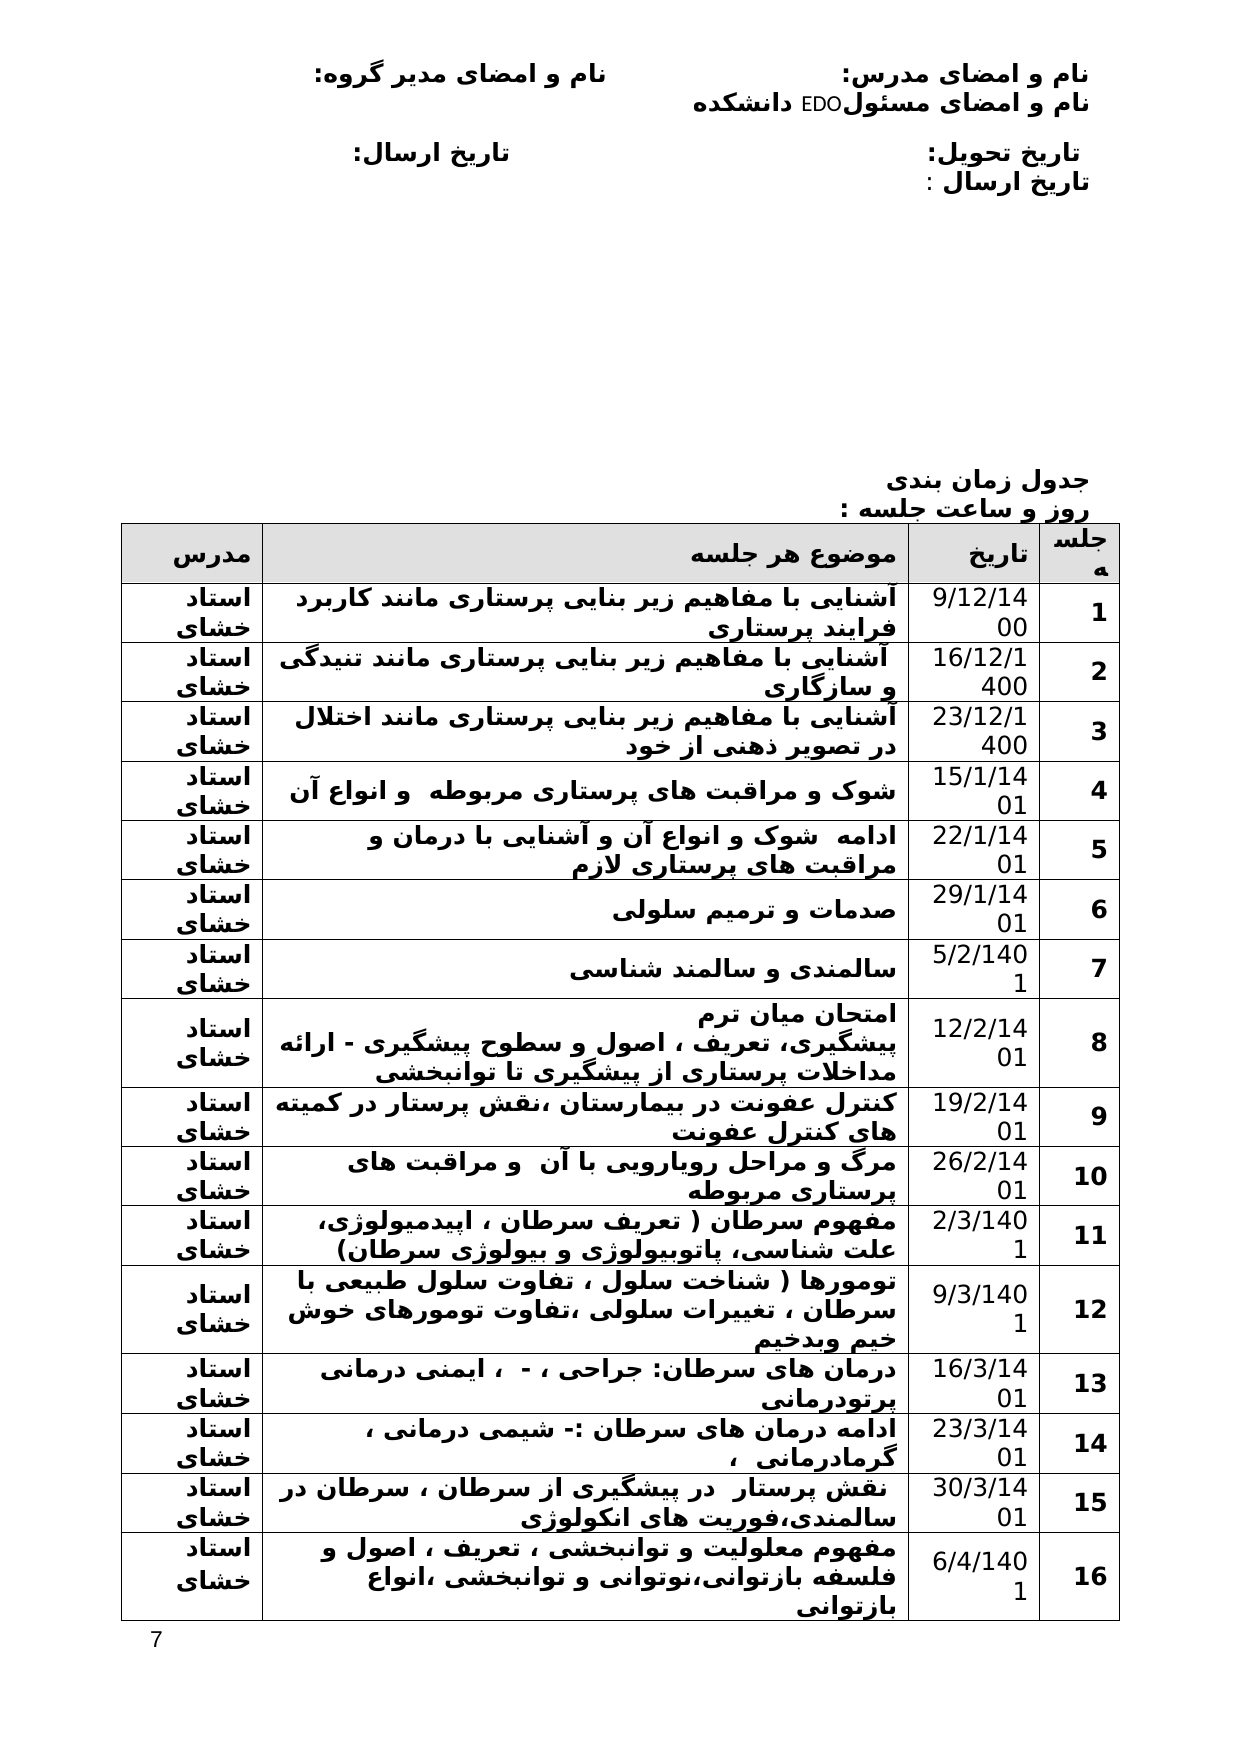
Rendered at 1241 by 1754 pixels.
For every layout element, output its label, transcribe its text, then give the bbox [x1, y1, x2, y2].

text جدول زمان بندی [150, 465, 1090, 494]
table_cell کنترل عفونت در بیمارستان ،نقش پرستار در کمیته های کنترل عفونت [263, 1088, 908, 1146]
table_cell نقش پرستار در پیشگیری از سرطان ، سرطان در سالمندی،فوریت های انکولوژی [263, 1474, 908, 1532]
table_cell 1 [1040, 584, 1119, 642]
table_cell 3 [1040, 702, 1119, 761]
table_cell استاد خشای [122, 1354, 262, 1413]
table_cell 19/2/1401 [909, 1088, 1039, 1146]
table_cell 22/1/1401 [909, 821, 1039, 879]
table_cell استاد خشای [122, 940, 262, 998]
table_cell 2/3/1401 [909, 1206, 1039, 1265]
table_cell 6 [1040, 880, 1119, 939]
table_cell استاد خشای [122, 1088, 262, 1146]
table_cell 5/2/1401 [909, 940, 1039, 998]
table_cell استاد خشای [122, 1414, 262, 1472]
table_cell 15/1/1401 [909, 762, 1039, 820]
table_cell 14 [1040, 1414, 1119, 1472]
table_cell 15 [1040, 1474, 1119, 1532]
table_header تاریخ [909, 524, 1039, 582]
table_cell 7 [1040, 940, 1119, 998]
table_cell استاد خشای [122, 702, 262, 761]
table_header موضوع هر جلسه [263, 524, 908, 582]
table_cell 10 [1040, 1147, 1119, 1205]
table_cell مفهوم سرطان ( تعریف سرطان ، اپیدمیولوژی، علت شناسی، پاتوبیولوژی و بیولوژی سرطان) [263, 1206, 908, 1265]
text تاریخ تحویل: تاریخ ارسال: تاریخ ارسال : [150, 138, 1090, 197]
table_cell استاد خشای [122, 999, 262, 1087]
table_cell تومورها ( شناخت سلول ، تفاوت سلول طبیعی با سرطان ، تغییرات سلولی ،تفاوت تومورهای خوش خیم وبدخیم [263, 1266, 908, 1353]
table_cell استاد خشای [122, 643, 262, 701]
table_cell 5 [1040, 821, 1119, 879]
table_cell استاد خشای [122, 1266, 262, 1353]
table_cell 12 [1040, 1266, 1119, 1353]
table_cell 23/3/1401 [909, 1414, 1039, 1472]
table_cell استاد خشای [122, 584, 262, 642]
table_cell استاد خشای [122, 880, 262, 939]
table_cell 9/12/1400 [909, 584, 1039, 642]
table_cell استاد خشای [122, 821, 262, 879]
table_cell 9 [1040, 1088, 1119, 1146]
table_cell 8 [1040, 999, 1119, 1087]
table_cell استاد خشای [122, 1533, 262, 1620]
table_cell 16 [1040, 1533, 1119, 1620]
table_cell شوک و مراقبت های پرستاری مربوطه و انواع آن [263, 762, 908, 820]
table_cell سالمندی و سالمند شناسی [263, 940, 908, 998]
table_cell ادامه درمان های سرطان :- شیمی درمانی ، گرمادرمانی ، [263, 1414, 908, 1472]
table_cell آشنایی با مفاهیم زیر بنایی پرستاری مانند تنیدگی و سازگاری [263, 643, 908, 701]
table_cell 11 [1040, 1206, 1119, 1265]
table_cell 23/12/1400 [909, 702, 1039, 761]
table_cell 2 [1040, 643, 1119, 701]
table_cell 29/1/1401 [909, 880, 1039, 939]
table_cell 26/2/1401 [909, 1147, 1039, 1205]
table_cell 4 [1040, 762, 1119, 820]
text نام و امضای مدرس: نام و امضای مدیر گروه: نام و امضای مسئولEDO دانشکده [150, 59, 1090, 117]
table_cell 9/3/1401 [909, 1266, 1039, 1353]
table_cell صدمات و ترمیم سلولی [263, 880, 908, 939]
table_header جلسه [1040, 524, 1119, 582]
table_cell استاد خشای [122, 1147, 262, 1205]
table_cell 6/4/1401 [909, 1533, 1039, 1620]
table_cell آشنایی با مفاهیم زیر بنایی پرستاری مانند کاربرد فرایند پرستاری [263, 584, 908, 642]
table_cell درمان های سرطان: جراحی ، - ، ایمنی درمانی پرتودرمانی [263, 1354, 908, 1413]
table_header مدرس [122, 524, 262, 582]
table_cell استاد خشای [122, 762, 262, 820]
table_cell 13 [1040, 1354, 1119, 1413]
table_cell 16/3/1401 [909, 1354, 1039, 1413]
table_cell 16/12/1400 [909, 643, 1039, 701]
table_cell 30/3/1401 [909, 1474, 1039, 1532]
table_cell امتحان میان ترم پیشگیری، تعریف ، اصول و سطوح پیشگیری - ارائه مداخلات پرستاری از پیشگیری تا توانبخشی [263, 999, 908, 1087]
table_cell ادامه شوک و انواع آن و آشنایی با درمان و مراقبت های پرستاری لازم [263, 821, 908, 879]
table_cell آشنایی با مفاهیم زیر بنایی پرستاری مانند اختلال در تصویر ذهنی از خود [263, 702, 908, 761]
table_cell 12/2/1401 [909, 999, 1039, 1087]
table_cell استاد خشای [122, 1474, 262, 1532]
table_cell مرگ و مراحل رویارویی با آن و مراقبت های پرستاری مربوطه [263, 1147, 908, 1205]
table_cell مفهوم معلولیت و توانبخشی ، تعریف ، اصول و فلسفه بازتوانی،نوتوانی و توانبخشی ،انواع بازتوانی [263, 1533, 908, 1620]
text روز و ساعت جلسه : [150, 494, 1090, 523]
table_cell استاد خشای [122, 1206, 262, 1265]
